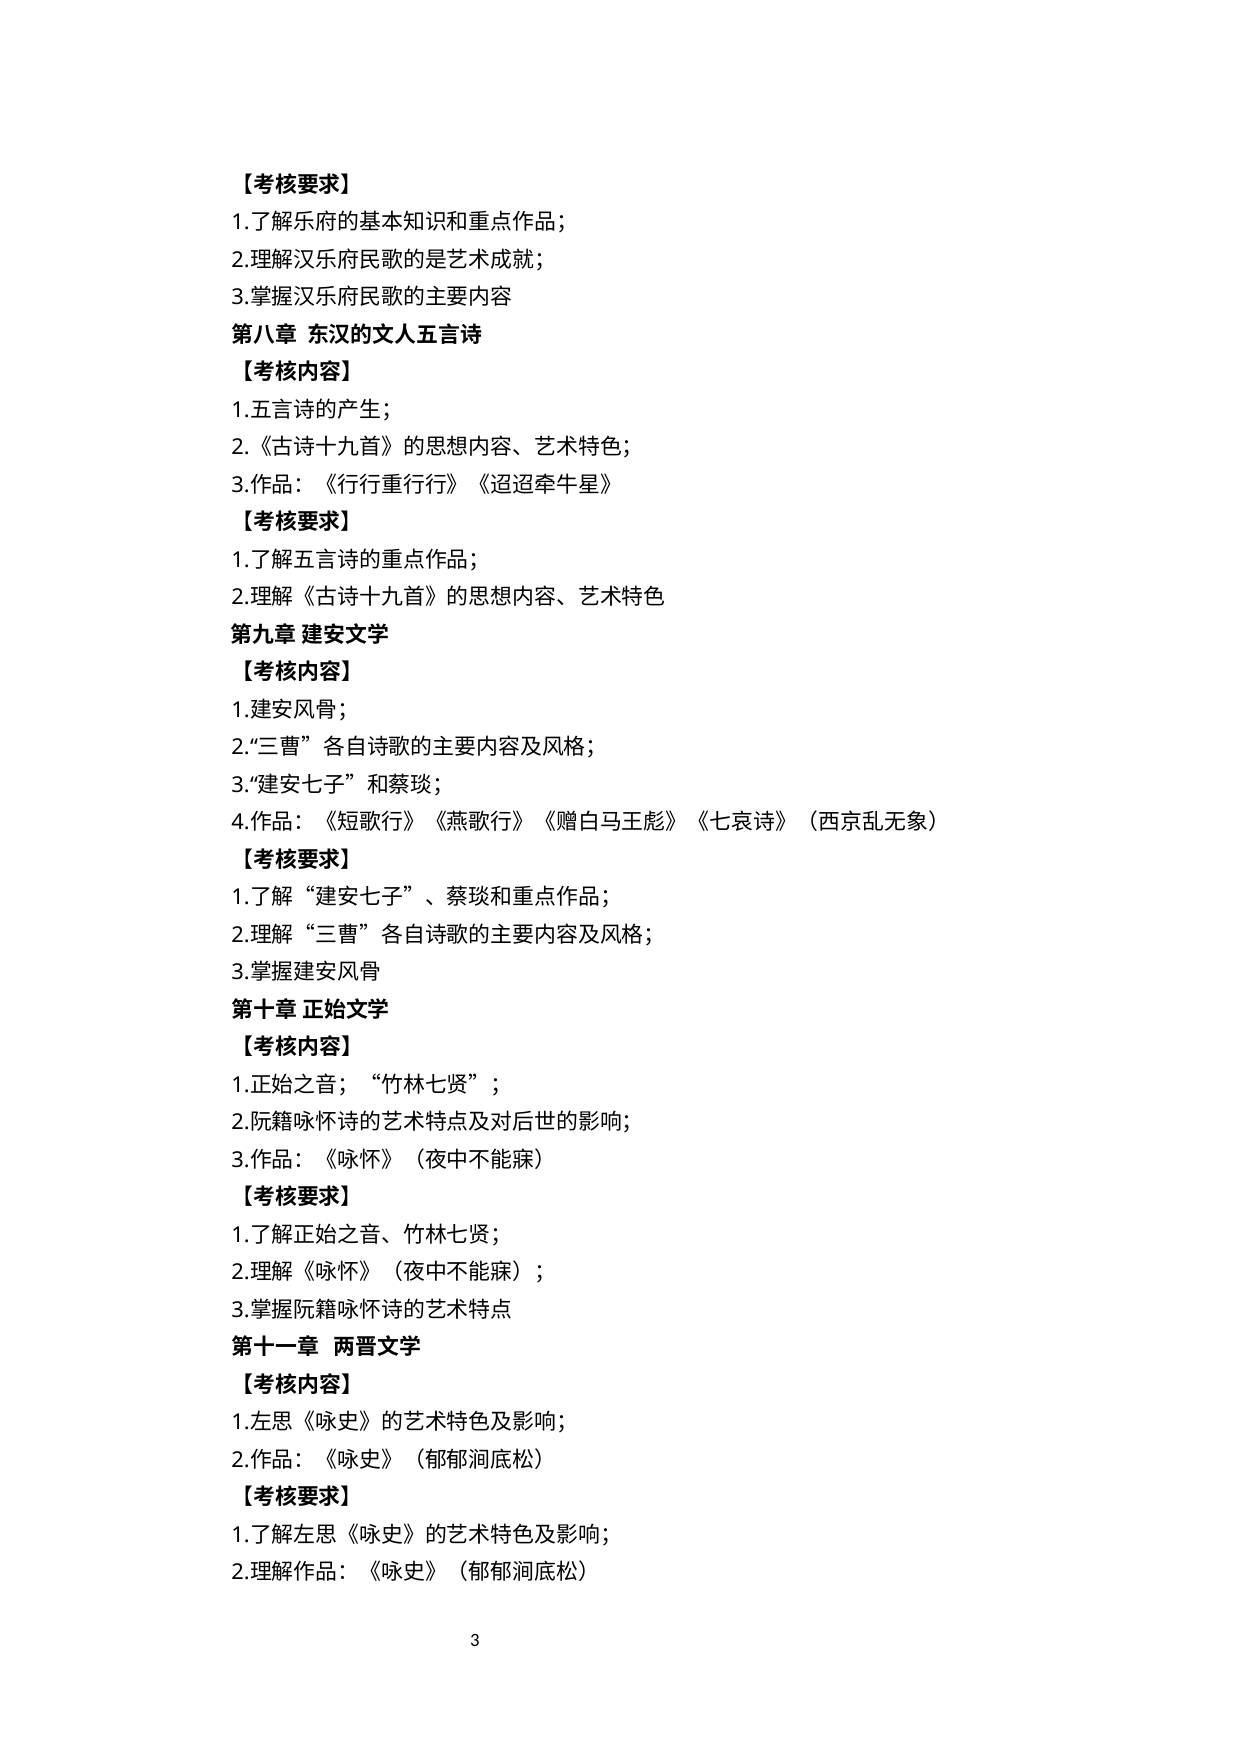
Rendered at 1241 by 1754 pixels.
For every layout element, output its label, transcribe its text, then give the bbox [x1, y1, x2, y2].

text 2.理解《古诗十九首》的思想内容、艺术特色 [187, 574, 1053, 612]
text 1.了解“建安七子”、蔡琰和重点作品； [187, 874, 1053, 912]
text 第九章 建安文学 [187, 612, 1053, 649]
text 【考核内容】 [187, 649, 1053, 687]
list 2.作品：《咏史》（郁郁涧底松） [231, 1437, 1053, 1474]
text 1.正始之音；“竹林七贤”； [187, 1062, 1053, 1099]
text 第八章 东汉的文人五言诗 [187, 312, 1053, 349]
text 【考核内容】 [187, 349, 1053, 387]
text 2.理解汉乐府民歌的是艺术成就； [231, 237, 1053, 274]
list 1.左思《咏史》的艺术特色及影响； [231, 1399, 1053, 1437]
text 3.掌握汉乐府民歌的主要内容 [231, 274, 1053, 312]
text 3.作品：《行行重行行》《迢迢牵牛星》 [187, 462, 1053, 499]
text 3.掌握阮籍咏怀诗的艺术特点 [187, 1287, 1053, 1324]
text 第十一章 两晋文学 [187, 1324, 1053, 1362]
text 1.建安风骨； [187, 687, 1053, 724]
text 【考核要求】 [187, 837, 1053, 874]
text 1.了解乐府的基本知识和重点作品； [231, 199, 1053, 237]
text 1.五言诗的产生； [187, 387, 1053, 424]
text 2.“三曹”各自诗歌的主要内容及风格； [187, 724, 1053, 762]
text 1.了解正始之音、竹林七贤； [187, 1212, 1053, 1249]
text 3.作品：《咏怀》（夜中不能寐） [187, 1137, 1053, 1174]
text 2.理解“三曹”各自诗歌的主要内容及风格； [187, 912, 1053, 949]
text 第十章 正始文学 [187, 987, 1053, 1024]
text 2.《古诗十九首》的思想内容、艺术特色； [187, 424, 1053, 462]
text 【考核要求】 [187, 1174, 1053, 1212]
text 【考核要求】 [231, 162, 1053, 199]
text 4.作品：《短歌行》《燕歌行》《赠白马王彪》《七哀诗》（西京乱无象） [187, 799, 1053, 837]
list 1.了解左思《咏史》的艺术特色及影响； [231, 1512, 1053, 1549]
text 【考核要求】 [187, 499, 1053, 537]
text 3.“建安七子”和蔡琰； [187, 762, 1053, 799]
text 2.理解《咏怀》（夜中不能寐）； [187, 1249, 1053, 1287]
text 【考核内容】 [187, 1362, 1053, 1399]
text 2.阮籍咏怀诗的艺术特点及对后世的影响； [187, 1099, 1053, 1137]
text 【考核内容】 [187, 1024, 1053, 1062]
text 3.掌握建安风骨 [187, 949, 1053, 987]
text 1.了解五言诗的重点作品； [187, 537, 1053, 574]
list 2.理解作品：《咏史》（郁郁涧底松） [231, 1549, 1053, 1587]
text 【考核要求】 [187, 1474, 1053, 1512]
